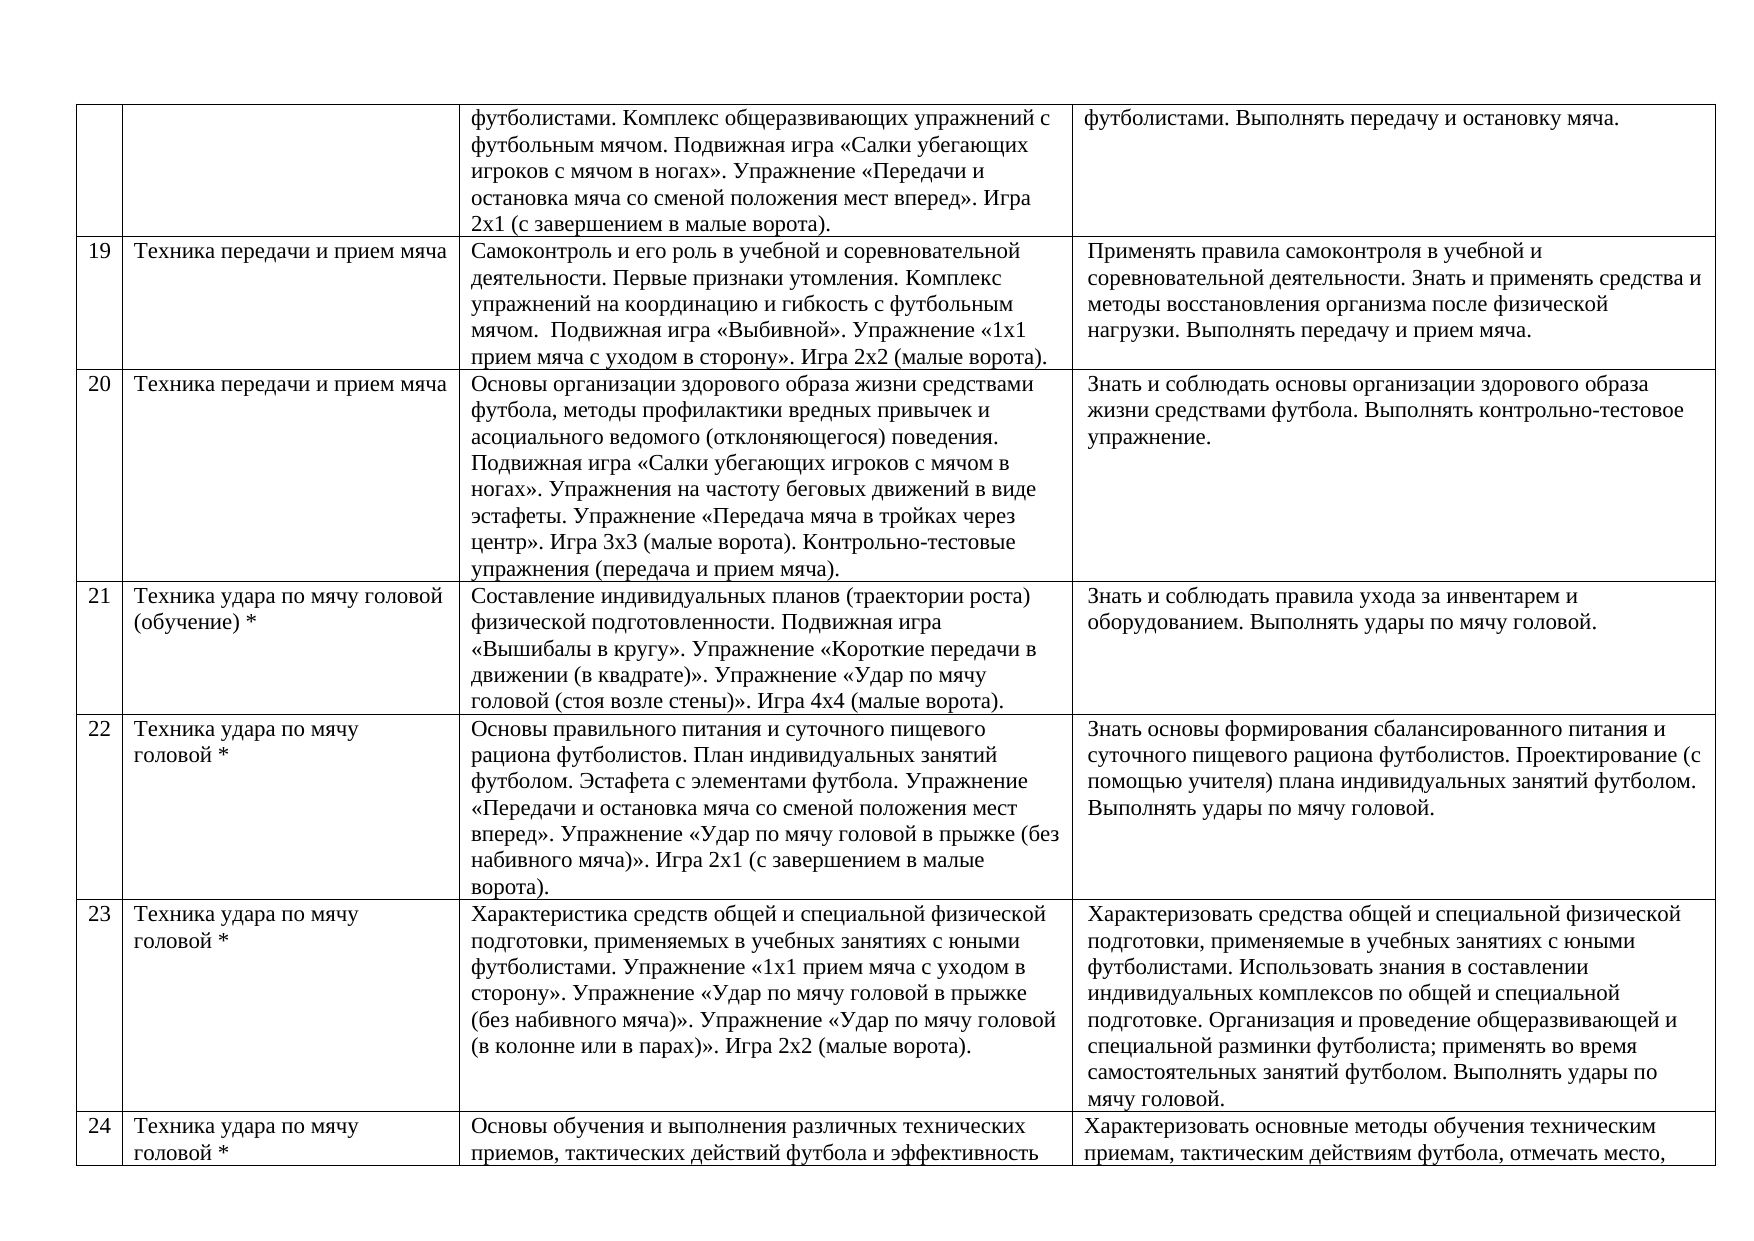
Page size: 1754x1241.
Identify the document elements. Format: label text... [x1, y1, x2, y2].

table_cell 20 [77, 370, 122, 581]
table_cell 22 [77, 715, 122, 899]
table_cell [1073, 1112, 1715, 1165]
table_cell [1073, 105, 1715, 236]
table_cell Характеристика средств общей и специальной физической подготовки, применяемых в учебных занятиях с юными футболистами. Упражнение «1х1 прием мяча с уходом в сторону». Упражнение «Удар по мячу головой в прыжке (без набивного мяча)». Упражнение «Удар по мячу головой (в колонне или в парах)». Игра 2х2 (малые ворота). [460, 900, 1072, 1111]
table_cell 23 [77, 900, 122, 1111]
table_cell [123, 1112, 459, 1165]
table_cell Техника передачи и прием мяча [123, 370, 459, 581]
table_cell Самоконтроль и его роль в учебной и соревновательной деятельности. Первые признаки утомления. Комплекс упражнений на координацию и гибкость с футбольным мячом. Подвижная игра «Выбивной». Упражнение «1х1 прием мяча с уходом в сторону». Игра 2х2 (малые ворота). [460, 237, 1072, 369]
table_cell Основы правильного питания и суточного пищевого рациона футболистов. План индивидуальных занятий футболом. Эстафета с элементами футбола. Упражнение «Передачи и остановка мяча со сменой положения мест вперед». Упражнение «Удар по мячу головой в прыжке (без набивного мяча)». Игра 2х1 (с завершением в малые ворота). [460, 715, 1072, 899]
table_cell Применять правила самоконтроля в учебной и соревновательной деятельности. Знать и применять средства и методы восстановления организма после физической нагрузки. Выполнять передачу и прием мяча. [1073, 237, 1715, 369]
table_cell Знать основы формирования сбалансированного питания и суточного пищевого рациона футболистов. Проектирование (с помощью учителя) плана индивидуальных занятий футболом. Выполнять удары по мячу головой. [1073, 715, 1715, 899]
table_cell Техника передачи и прием мяча [123, 237, 459, 369]
table_cell Техника удара по мячу головой * [123, 900, 459, 1111]
table_cell Основы организации здорового образа жизни средствами футбола, методы профилактики вредных привычек и асоциального ведомого (отклоняющегося) поведения. Подвижная игра «Салки убегающих игроков с мячом в ногах». Упражнения на частоту беговых движений в виде эстафеты. Упражнение «Передача мяча в тройках через центр». Игра 3х3 (малые ворота). Контрольно-тестовые упражнения (передача и прием мяча). [460, 370, 1072, 581]
table_cell 18 [77, 105, 122, 236]
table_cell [460, 1112, 1072, 1165]
table_cell Характеризовать средства общей и специальной физической подготовки, применяемые в учебных занятиях с юными футболистами. Использовать знания в составлении индивидуальных комплексов по общей и специальной подготовке. Организация и проведение общеразвивающей и специальной разминки футболиста; применять во время самостоятельных занятий футболом. Выполнять удары по мячу головой. [1073, 900, 1715, 1111]
table_cell 19 [77, 237, 122, 369]
table_cell Техника удара по мячу головой * [123, 715, 459, 899]
table_cell 24 [77, 1112, 122, 1165]
table_cell 21 [77, 582, 122, 714]
table_cell Знать и соблюдать правила ухода за инвентарем и оборудованием. Выполнять удары по мячу головой. [1073, 582, 1715, 714]
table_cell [460, 105, 1072, 236]
table_cell Знать и соблюдать основы организации здорового образа жизни средствами футбола. Выполнять контрольно-тестовое упражнение. [1073, 370, 1715, 581]
table_cell Техника удара по мячу головой (обучение) * [123, 582, 459, 714]
table_cell Составление индивидуальных планов (траектории роста) физической подготовленности. Подвижная игра «Вышибалы в кругу». Упражнение «Короткие передачи в движении (в квадрате)». Упражнение «Удар по мячу головой (стоя возле стены)». Игра 4х4 (малые ворота). [460, 582, 1072, 714]
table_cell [123, 105, 459, 236]
